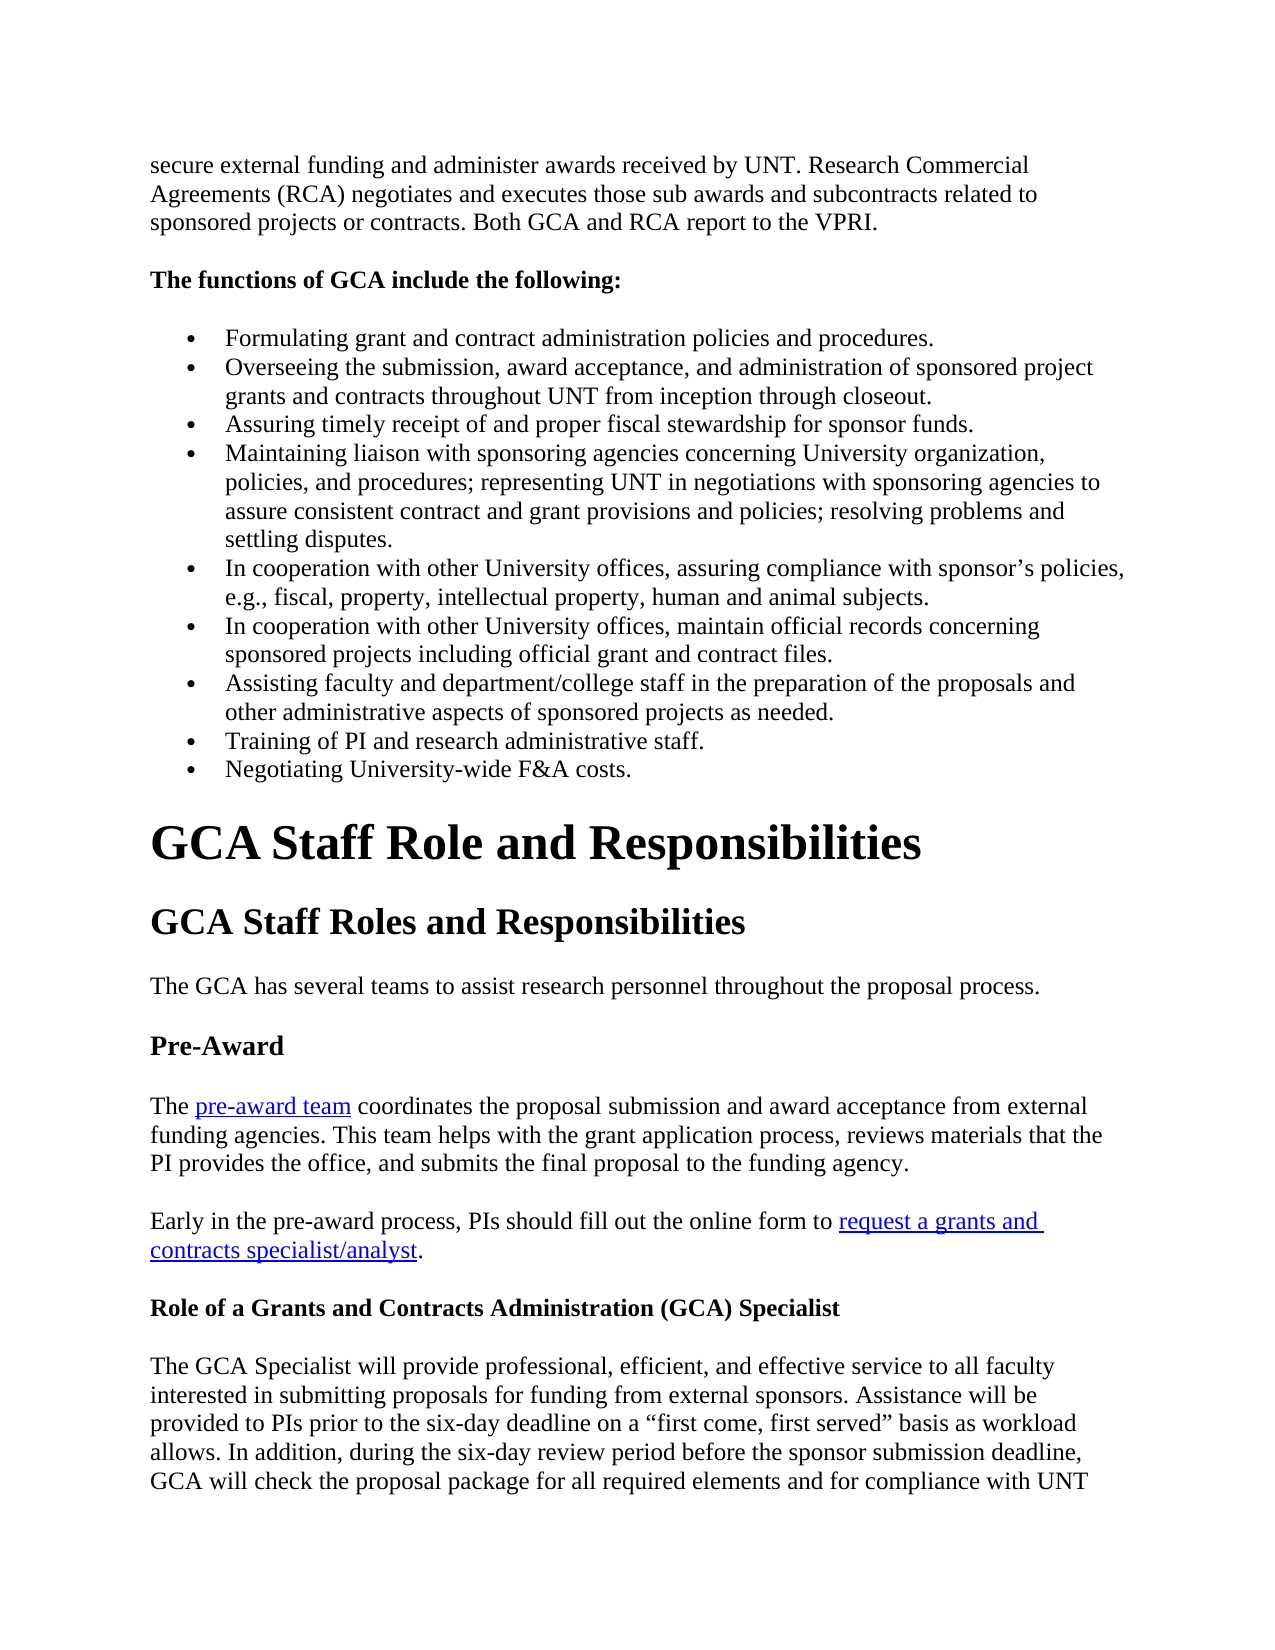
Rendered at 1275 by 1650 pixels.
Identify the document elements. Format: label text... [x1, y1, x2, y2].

text The pre-award team coordinates the proposal submission and award acceptance from external funding agencies. This team helps with the grant application process, reviews materials that the PI provides the office, and submits the final proposal to the funding agency. [150, 1091, 1125, 1177]
subtitle Role of a Grants and Contracts Administration (GCA) Specialist [150, 1293, 1125, 1322]
list Assuring timely receipt of and proper fiscal stewardship for sponsor funds. [187, 409, 1125, 438]
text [150, 150, 1125, 236]
list In cooperation with other University offices, maintain official records concerning sponsored projects including official grant and contract files. [187, 611, 1125, 668]
list In cooperation with other University offices, assuring compliance with sponsor’s policies, e.g., fiscal, property, intellectual property, human and animal subjects. [187, 553, 1125, 611]
list Maintaining liaison with sponsoring agencies concerning University organization, policies, and procedures; representing UNT in negotiations with sponsoring agencies to assure consistent contract and grant provisions and policies; resolving problems and settling disputes. [187, 438, 1125, 553]
list Assisting faculty and department/college staff in the preparation of the proposals and other administrative aspects of sponsored projects as needed. [187, 668, 1125, 726]
list Formulating grant and contract administration policies and procedures. [187, 323, 1125, 352]
list Training of PI and research administrative staff. [187, 726, 1125, 754]
text The functions of GCA include the following: [150, 265, 1125, 294]
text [150, 1351, 1125, 1495]
subtitle Pre-Award [150, 1029, 1125, 1062]
list Overseeing the submission, award acceptance, and administration of sponsored project grants and contracts throughout UNT from inception through closeout. [187, 352, 1125, 409]
text Early in the pre-award process, PIs should fill out the online form to request a grants and contracts specialist/analyst. [150, 1206, 1125, 1264]
text The GCA has several teams to assist research personnel throughout the proposal process. [150, 971, 1125, 1000]
subtitle GCA Staff Role and Responsibilities [150, 812, 1125, 870]
list Negotiating University-wide F&A costs. [187, 754, 1125, 783]
subtitle GCA Staff Roles and Responsibilities [150, 899, 1125, 942]
